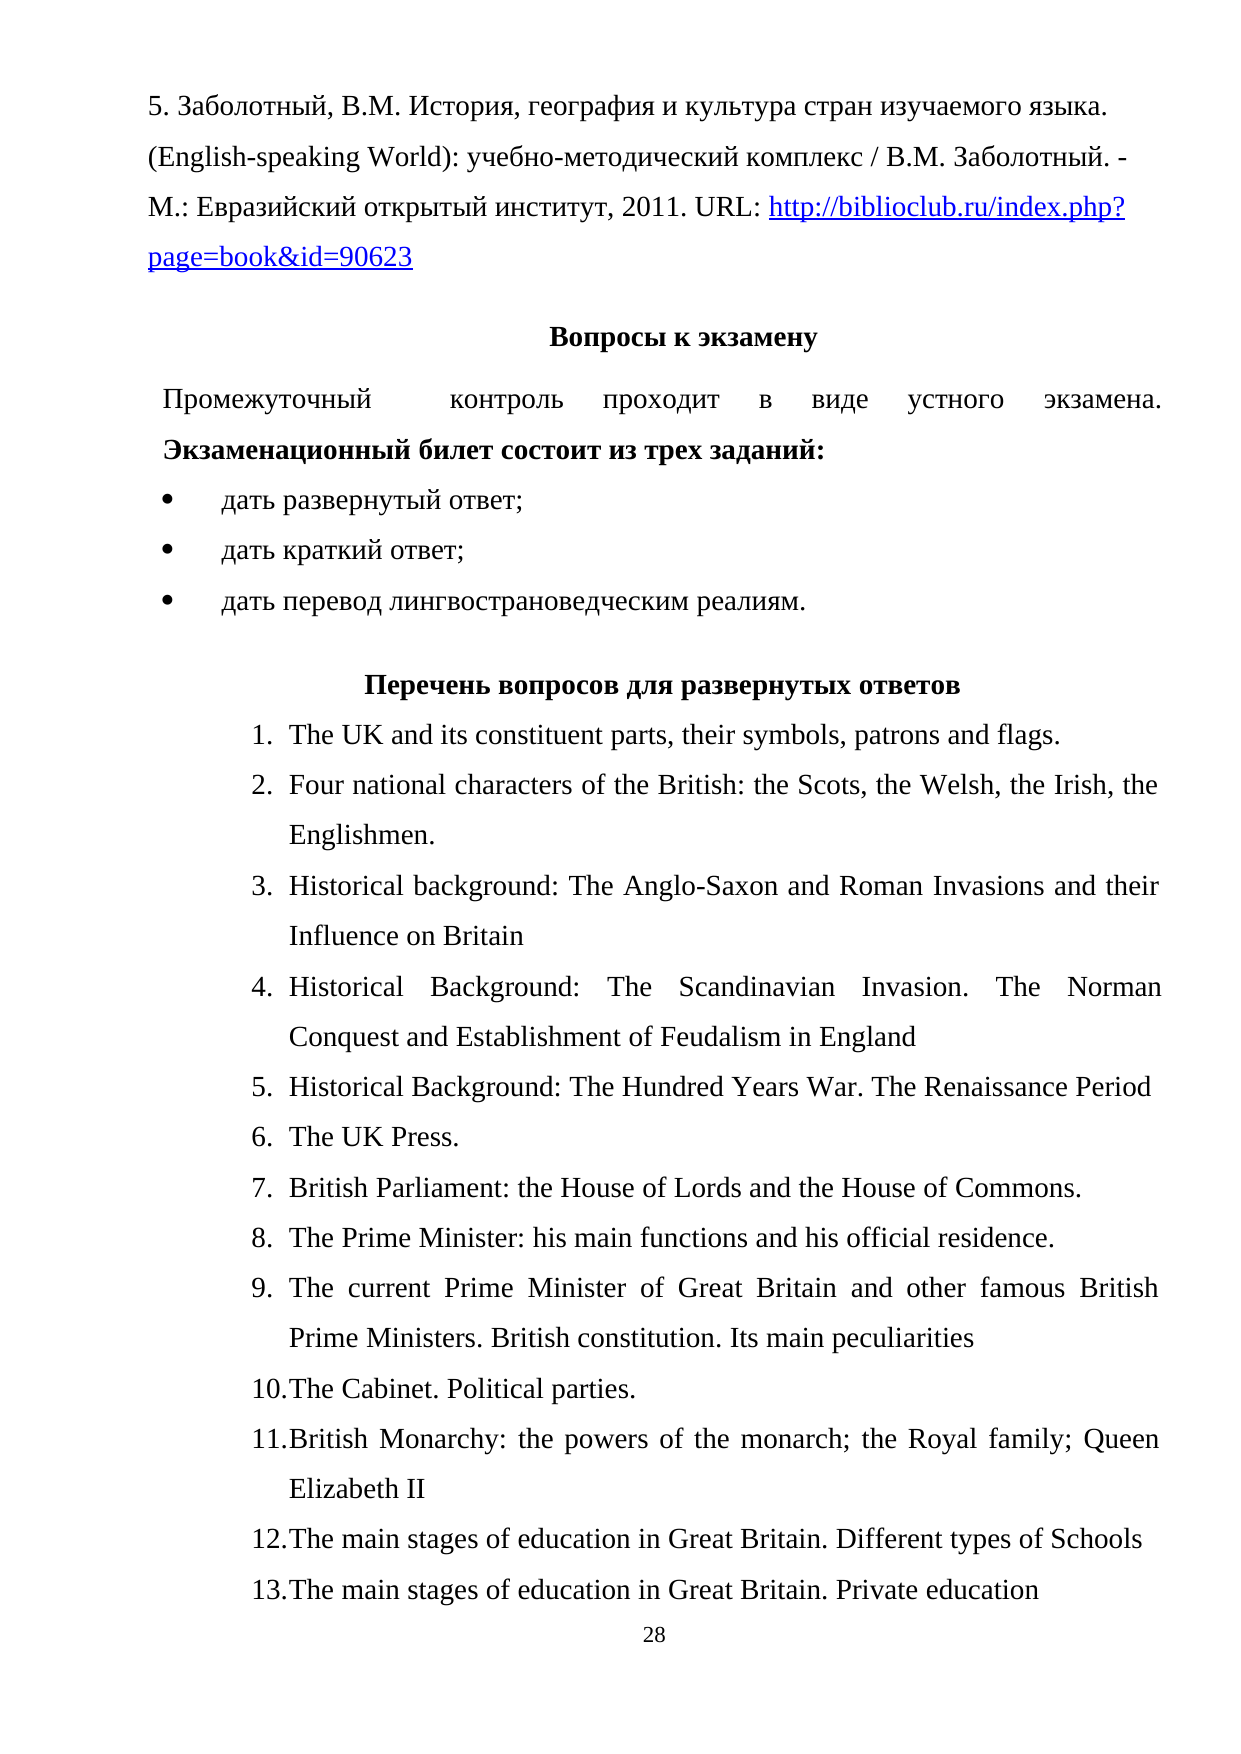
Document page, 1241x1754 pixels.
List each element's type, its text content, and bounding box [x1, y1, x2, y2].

list дать перевод лингвострановедческим реалиям. [162, 583, 1190, 616]
list дать развернутый ответ; [162, 482, 1190, 516]
list дать краткий ответ; [162, 532, 1190, 566]
list Historical Background: The Hundred Years War. The Renaissance Period [251, 1070, 1190, 1103]
list British Parliament: the House of Lords and the House of Commons. [251, 1170, 1190, 1203]
list Four national characters of the British: the Scots, the Welsh, the Irish, the Englishmen. [251, 767, 1162, 851]
text Промежуточный контроль проходит в виде устного экзамена. [162, 381, 1190, 415]
list The UK and its constituent parts, their symbols, patrons and flags. [251, 717, 1190, 751]
list British Monarchy: the powers of the monarch; the Royal family; Queen Elizabeth II [251, 1421, 1162, 1505]
list The main stages of education in Great Britain. Private education [251, 1572, 1190, 1606]
list The Cabinet. Political parties. [251, 1371, 1190, 1404]
list The current Prime Minister of Great Britain and other famous British Prime Ministers. British constitution. Its main peculiarities [251, 1270, 1162, 1354]
list The main stages of education in Great Britain. Different types of Schools [251, 1522, 1190, 1555]
list Historical Background: The Scandinavian Invasion. The Norman Conquest and Establishment of Feudalism in England [251, 969, 1163, 1053]
list Заболотный, В.М. История, география и культура стран изучаемого языка. (English-speaking World): учебно-методический комплекс / В.М. Заболотный. - М.: Евразийский открытый институт, 2011. URL: http://biblioclub.ru/index.php?page=book&id=90623 [148, 88, 1128, 273]
list The Prime Minister: his main functions and his official residence. [251, 1220, 1190, 1254]
list Historical background: The Anglo-Saxon and Roman Invasions and their Influence on Britain [251, 868, 1163, 952]
text Перечень вопросов для развернутых ответов [364, 667, 1190, 701]
list The UK Press. [251, 1119, 1190, 1153]
text Экзаменационный билет состоит из трех заданий: [162, 432, 1190, 466]
text Вопросы к экзамену [549, 319, 1190, 352]
